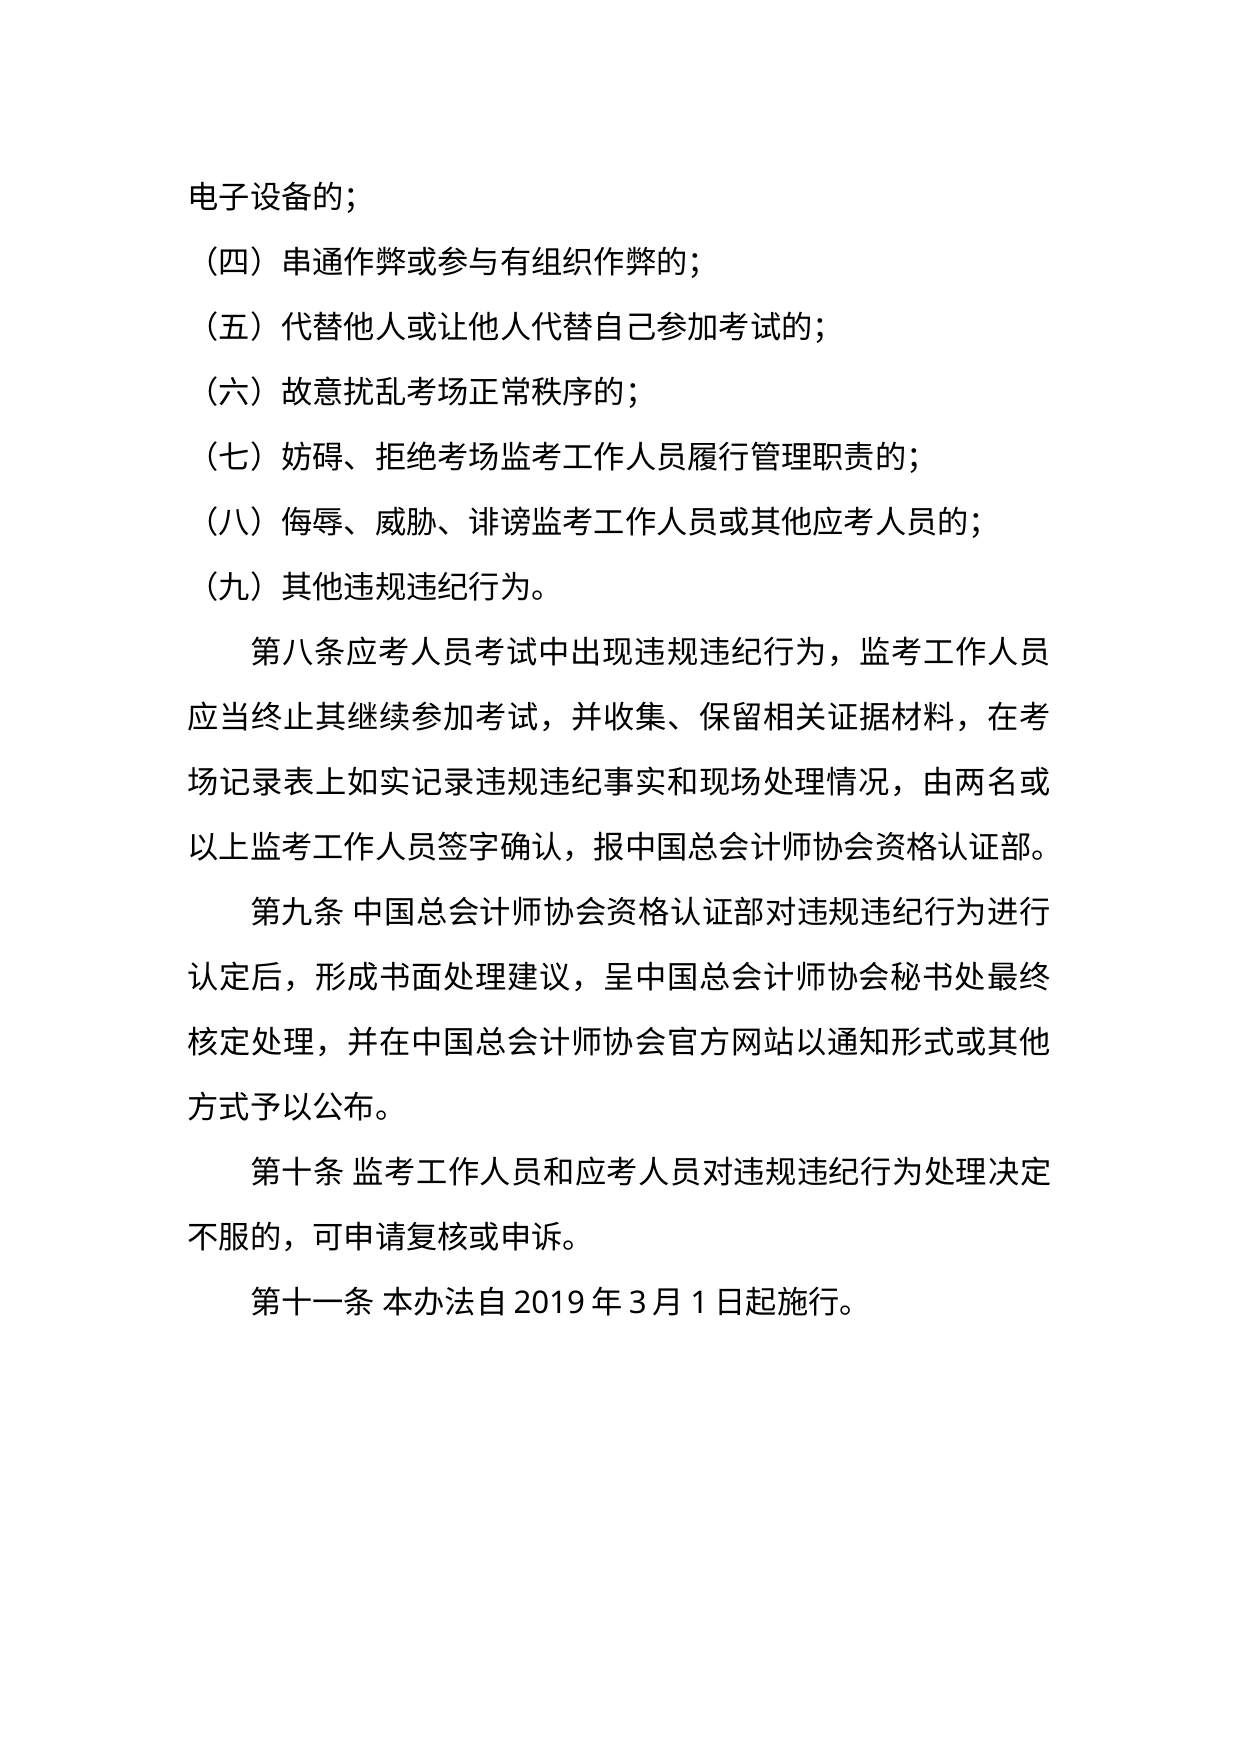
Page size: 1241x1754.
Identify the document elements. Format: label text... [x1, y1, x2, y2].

text 第十一条 本办法自2019年3月1日起施行。 [187, 1267, 1053, 1332]
text 第八条应考人员考试中出现违规违纪行为，监考工作人员应当终止其继续参加考试，并收集、保留相关证据材料，在考场记录表上如实记录违规违纪事实和现场处理情况，由两名或以上监考工作人员签字确认，报中国总会计师协会资格认证部。 [187, 617, 1053, 877]
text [187, 162, 1053, 227]
text （七）妨碍、拒绝考场监考工作人员履行管理职责的； [187, 422, 1053, 487]
text （五）代替他人或让他人代替自己参加考试的； [187, 292, 1053, 357]
text （八）侮辱、威胁、诽谤监考工作人员或其他应考人员的； [187, 487, 1053, 552]
text 第十条 监考工作人员和应考人员对违规违纪行为处理决定不服的，可申请复核或申诉。 [187, 1137, 1053, 1267]
text （六）故意扰乱考场正常秩序的； [187, 357, 1053, 422]
text 第九条 中国总会计师协会资格认证部对违规违纪行为进行认定后，形成书面处理建议，呈中国总会计师协会秘书处最终核定处理，并在中国总会计师协会官方网站以通知形式或其他方式予以公布。 [187, 877, 1053, 1137]
text （四）串通作弊或参与有组织作弊的； [187, 227, 1053, 292]
text （九）其他违规违纪行为。 [187, 552, 1053, 617]
